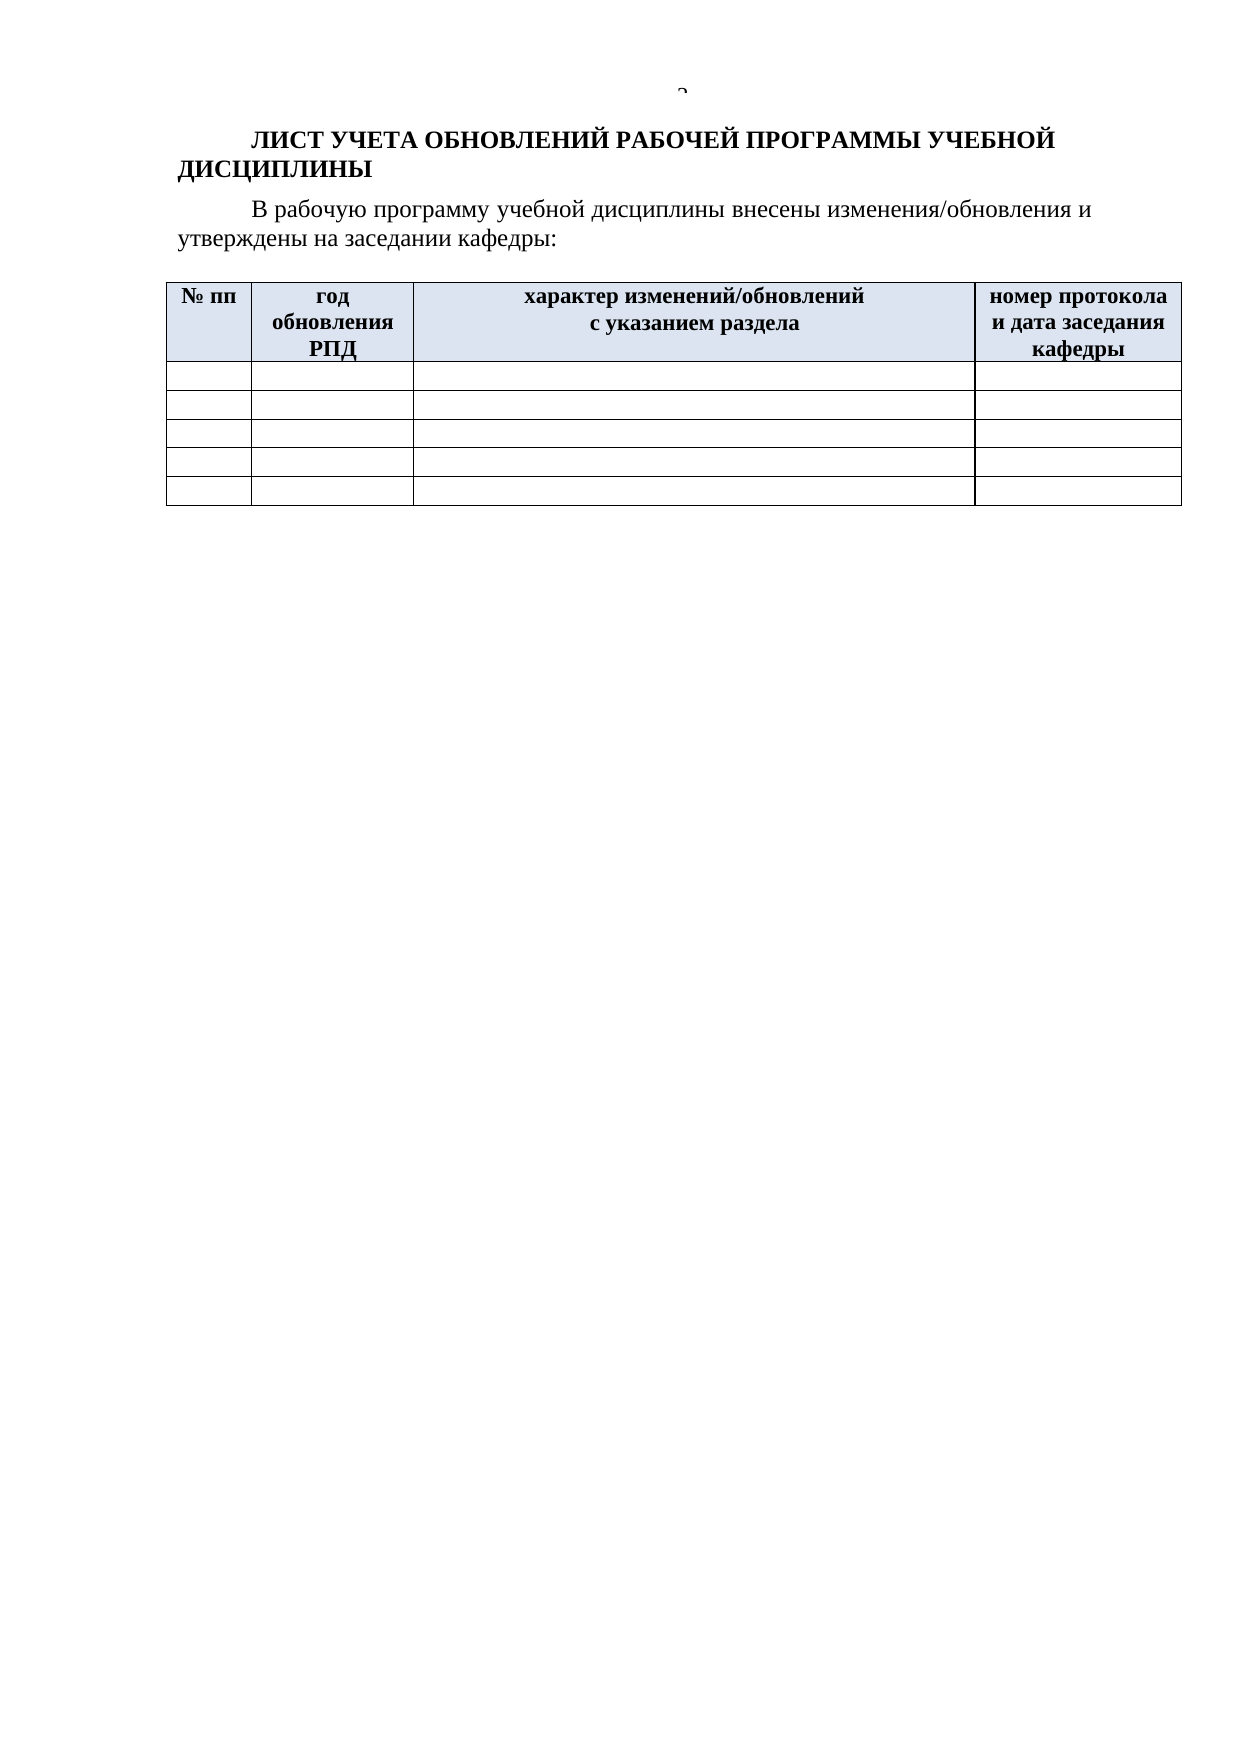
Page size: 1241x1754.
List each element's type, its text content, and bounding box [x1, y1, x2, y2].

table_cell [414, 448, 974, 476]
table_cell [414, 362, 974, 390]
table_cell [252, 362, 413, 390]
table_cell [167, 362, 251, 390]
table_cell [252, 420, 413, 447]
table_cell [976, 477, 1181, 505]
table_header номер протокола и дата заседания кафедры [976, 283, 1181, 361]
table_cell [976, 448, 1181, 476]
table_cell [252, 477, 413, 505]
text В рабочую программу учебной дисциплины внесены изменения/обновления и утверждены на заседании кафедры: [177, 194, 1196, 252]
table_header характер изменений/обновлений с указанием раздела [414, 283, 974, 361]
table_cell [414, 391, 974, 418]
table_cell [976, 362, 1181, 390]
table_header год обновления РПД [252, 283, 413, 361]
table_cell [414, 420, 974, 447]
table_cell [167, 391, 251, 418]
table_cell [167, 420, 251, 447]
table_cell [167, 448, 251, 476]
table_cell [252, 391, 413, 418]
table_header № пп [167, 283, 251, 361]
table_cell [167, 477, 251, 505]
subtitle ЛИСТ УЧЕТА ОБНОВЛЕНИЙ РАБОЧЕЙ ПРОГРАММЫ УЧЕБНОЙ ДИСЦИПЛИНЫ [177, 125, 1057, 182]
table_cell [252, 448, 413, 476]
table_cell [976, 420, 1181, 447]
table_cell [976, 391, 1181, 418]
table_cell [414, 477, 974, 505]
